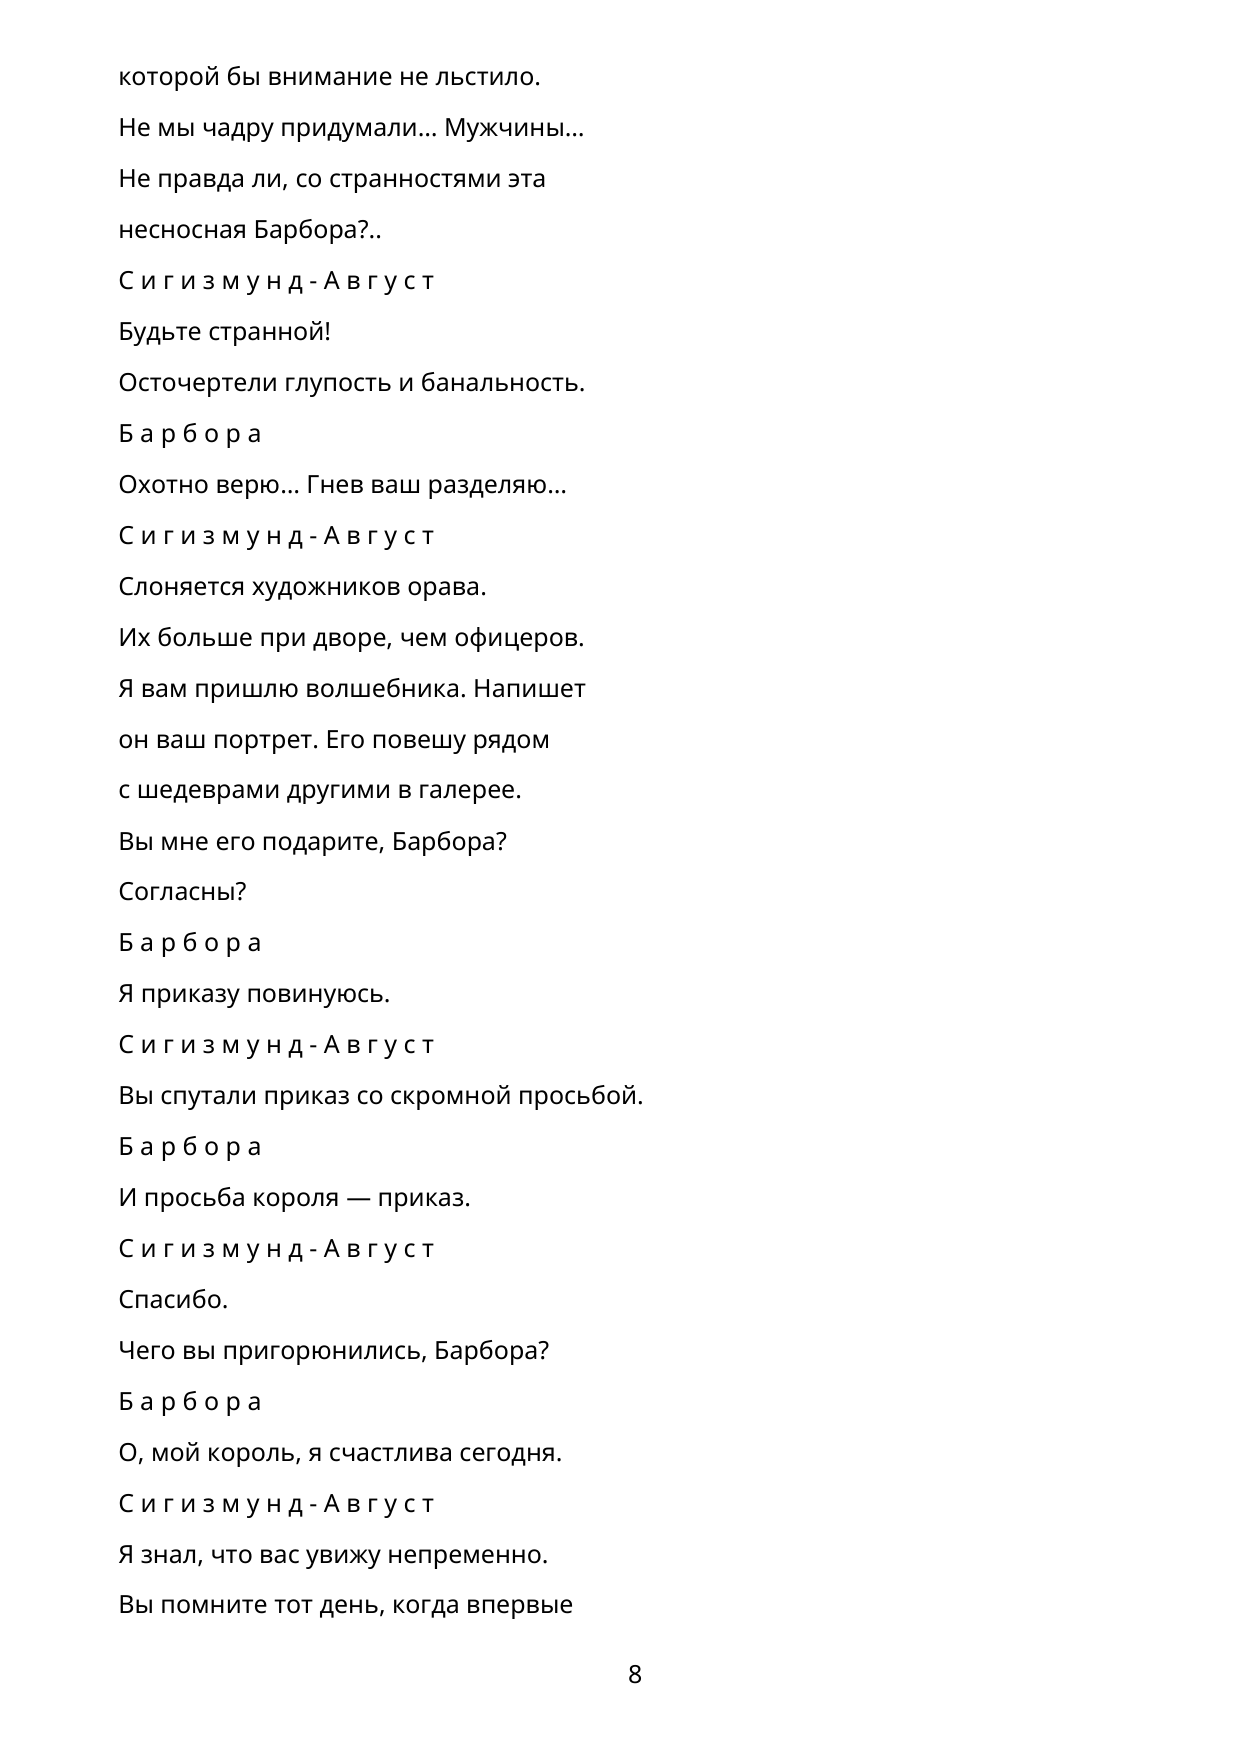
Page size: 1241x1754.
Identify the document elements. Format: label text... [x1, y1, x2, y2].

text С и г и з м у н д - А в г у с т [118, 1027, 1152, 1061]
text он ваш портрет. Его повешу рядом [118, 721, 1152, 755]
text Б а р б о р а [118, 1383, 1152, 1417]
text Не мы чадру придумали… Мужчины… [118, 110, 1152, 144]
text Осточертели глупость и банальность. [118, 365, 1152, 399]
text И просьба короля — приказ. [118, 1180, 1152, 1214]
text О, мой король, я счастлива сегодня. [118, 1434, 1152, 1468]
text С и г и з м у н д - А в г у с т [118, 1231, 1152, 1265]
text Я приказу повинуюсь. [118, 976, 1152, 1010]
text Б а р б о р а [118, 925, 1152, 959]
text Спасибо. [118, 1282, 1152, 1316]
text Вы спутали приказ со скромной просьбой. [118, 1078, 1152, 1112]
text Будьте странной! [118, 314, 1152, 348]
text С и г и з м у н д - А в г у с т [118, 1485, 1152, 1519]
text Я знал, что вас увижу непременно. [118, 1536, 1152, 1570]
text Слоняется художников орава. [118, 568, 1152, 602]
text Я вам пришлю волшебника. Напишет [118, 670, 1152, 704]
text С и г и з м у н д - А в г у с т [118, 517, 1152, 552]
text Их больше при дворе, чем офицеров. [118, 619, 1152, 653]
text с шедеврами другими в галерее. [118, 772, 1152, 806]
text Охотно верю… Гнев ваш разделяю… [118, 467, 1152, 501]
text Вы помните тот день, когда впервые [118, 1587, 1152, 1621]
text Согласны? [118, 874, 1152, 908]
text Вы мне его подарите, Барбора? [118, 823, 1152, 857]
text Б а р б о р а [118, 1129, 1152, 1163]
text Б а р б о р а [118, 416, 1152, 450]
text С и г и з м у н д - А в г у с т [118, 263, 1152, 297]
text Чего вы пригорюнились, Барбора? [118, 1332, 1152, 1367]
text несносная Барбора?.. [118, 212, 1152, 246]
text Не правда ли, со странностями эта [118, 161, 1152, 195]
text которой бы внимание не льстило. [118, 59, 1152, 93]
